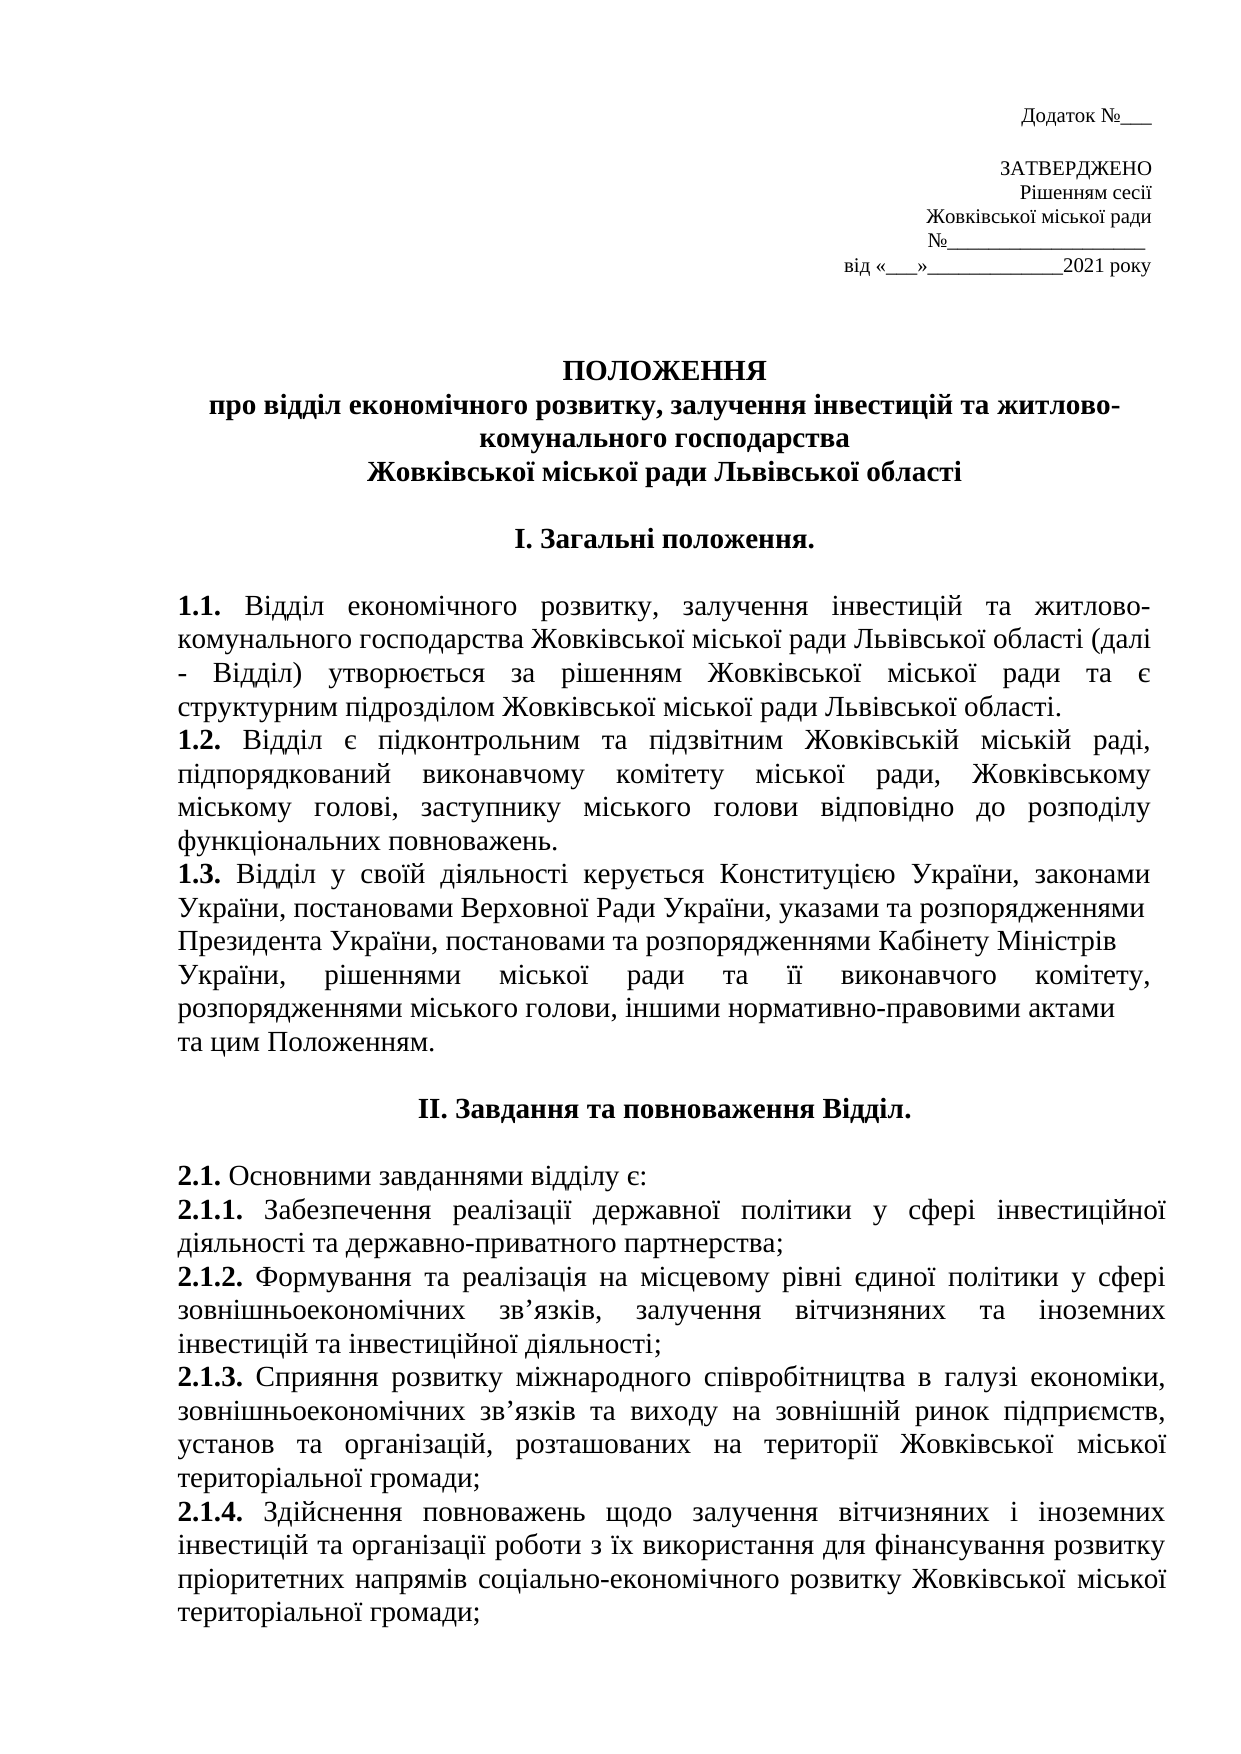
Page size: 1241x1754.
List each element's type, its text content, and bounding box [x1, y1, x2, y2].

text Додаток №___ [177, 103, 1152, 127]
text 2.1. Основними завданнями відділу є: [177, 1158, 1152, 1192]
text Президента України, постановами та розпорядженнями Кабінету Міністрів [177, 923, 1152, 957]
text 1.2. Відділ є підконтрольним та підзвітним Жовківській міській раді, підпорядкований виконавчому комітету міської ради, Жовківському міському голові, заступнику міського голови відповідно до розподілу функціональних повноважень. [177, 722, 1152, 856]
text 1.1. Відділ економічного розвитку, залучення інвестицій та житлово-комунального господарства Жовківської міської ради Львівської області (далі - Відділ) утворюється за рішенням Жовківської міської ради та є структурним підрозділом Жовківської міської ради Львівської області. [177, 588, 1152, 722]
text ПОЛОЖЕННЯ [177, 353, 1152, 387]
text 2.1.3. Сприяння розвитку міжнародного співробітництва в галузі економіки, зовнішньоекономічних зв’язків та виходу на зовнішній ринок підприємств, установ та організацій, розташованих на території Жовківської міської територіальної громади; [177, 1359, 1166, 1494]
text від «___»_____________2021 року [177, 252, 1152, 277]
text Жовківської міської ради Львівської області [177, 454, 1152, 487]
text 2.1.2. Формування та реалізація на місцевому рівні єдиної політики у сфері зовнішньоекономічних зв’язків, залучення вітчизняних та іноземних інвестицій та інвестиційної діяльності; [177, 1259, 1166, 1359]
text 2.1.1. Забезпечення реалізації державної політики у сфері інвестиційної діяльності та державно-приватного партнерства; [177, 1192, 1166, 1259]
text 2.1.4. Здійснення повноважень щодо залучення вітчизняних і іноземних інвестицій та організації роботи з їх використання для фінансування розвитку пріоритетних напрямів соціально-економічного розвитку Жовківської міської територіальної громади; [177, 1494, 1166, 1628]
text II. Завдання та повноваження Відділ. [177, 1091, 1152, 1125]
text Жовківської міської ради [177, 204, 1152, 228]
text I. Загальні положення. [177, 521, 1152, 554]
text №___________________ [177, 228, 1152, 252]
text про відділ економічного розвитку, залучення інвестицій та житлово-комунального господарства [177, 387, 1152, 454]
text Рішенням сесії [177, 180, 1152, 204]
text та цим Положенням. [177, 1024, 1152, 1058]
text України, рішеннями міської ради та її виконавчого комітету, розпорядженнями міського голови, іншими нормативно-правовими актами [177, 957, 1152, 1024]
text ЗАТВЕРДЖЕНО [177, 156, 1152, 180]
text 1.3. Відділ у своїй діяльності керується Конституцією України, законами України, постановами Верховної Ради України, указами та розпорядженнями [177, 856, 1152, 923]
